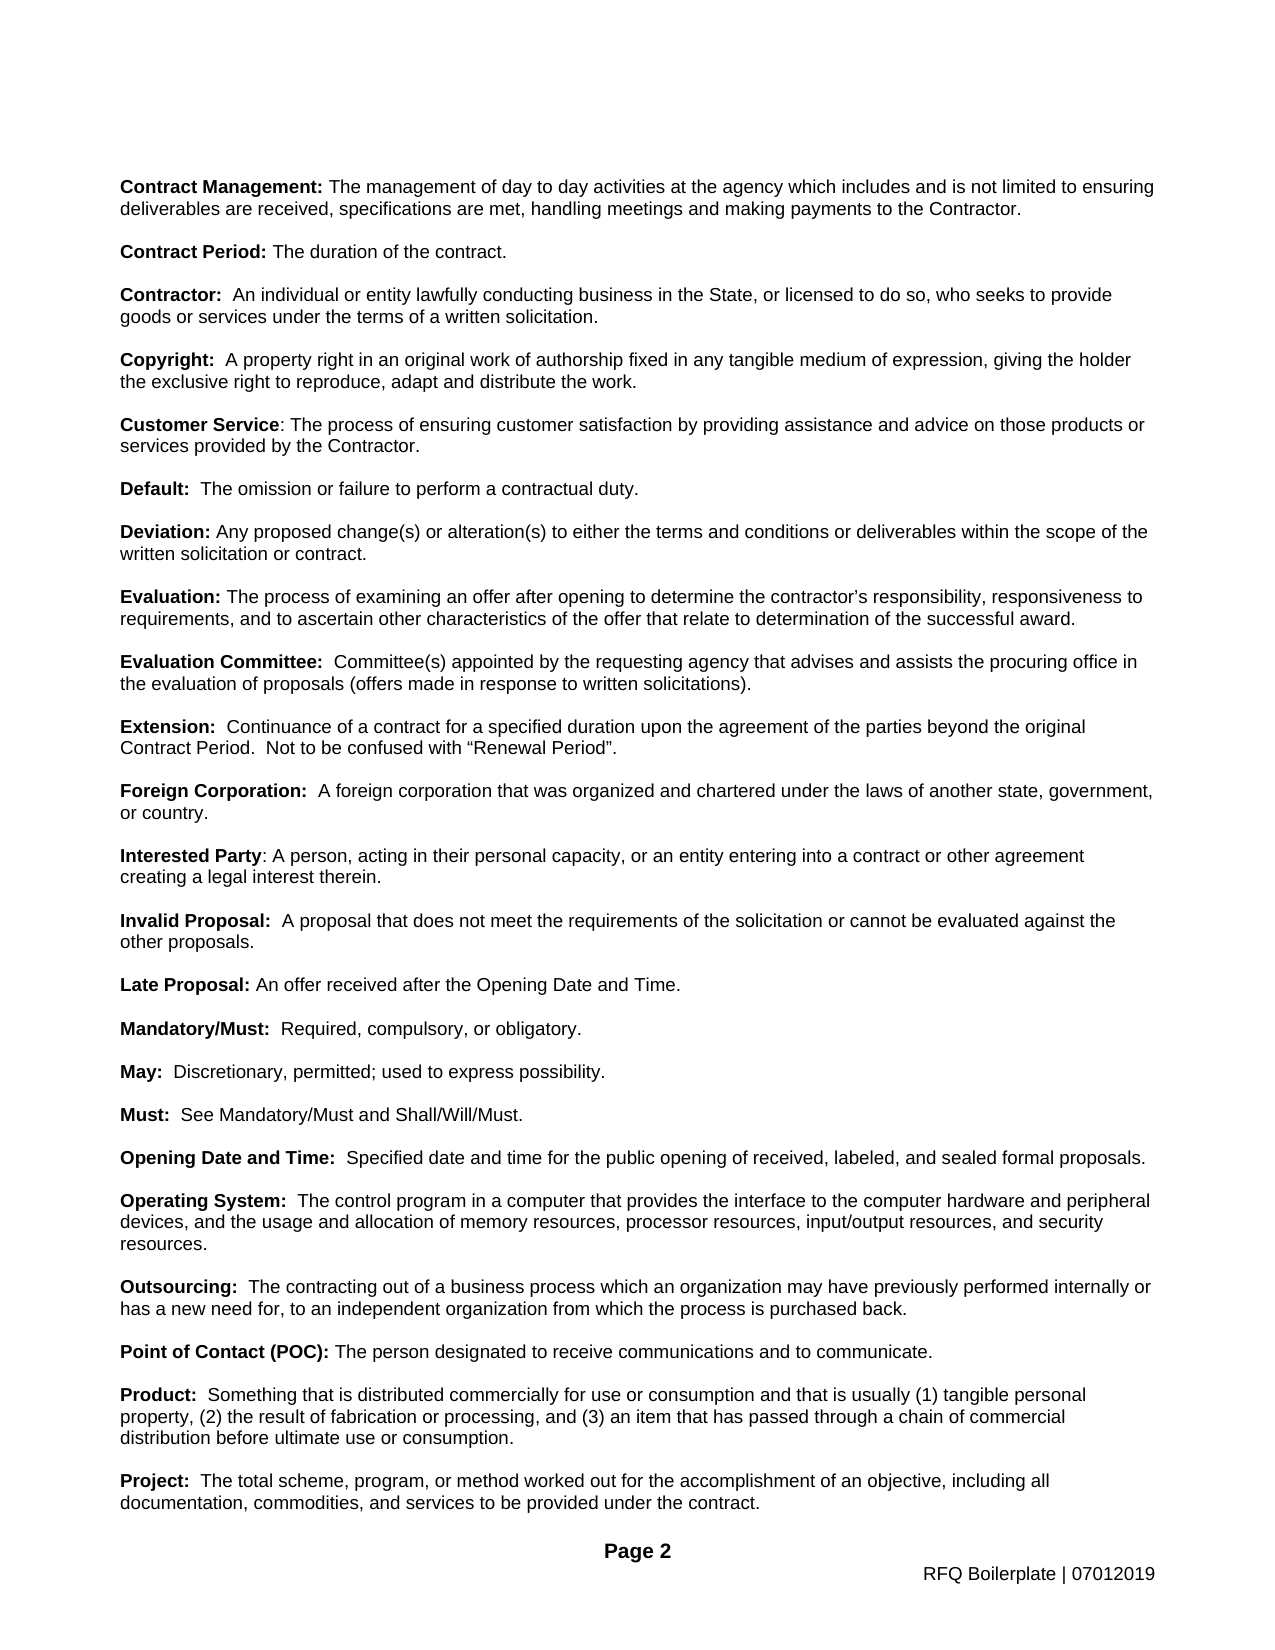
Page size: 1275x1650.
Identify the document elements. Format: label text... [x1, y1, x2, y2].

text Product: Something that is distributed commercially for use or consumption and that is usually (1) tangible personal property, (2) the result of fabrication or processing, and (3) an item that has passed through a chain of commercial distribution before ultimate use or consumption. [120, 1384, 1155, 1448]
text Opening Date and Time: Specified date and time for the public opening of received, labeled, and sealed formal proposals. [120, 1147, 1155, 1168]
text Copyright: A property right in an original work of authorship fixed in any tangible medium of expression, giving the holder the exclusive right to reproduce, adapt and distribute the work. [120, 349, 1155, 392]
text May: Discretionary, permitted; used to express possibility. [120, 1060, 1155, 1082]
text Foreign Corporation: A foreign corporation that was organized and chartered under the laws of another state, government, or country. [120, 780, 1155, 823]
text Mandatory/Must: Required, compulsory, or obligatory. [120, 1017, 1155, 1039]
text Must: See Mandatory/Must and Shall/Will/Must. [120, 1103, 1155, 1125]
text Contract Management: The management of day to day activities at the agency which includes and is not limited to ensuring deliverables are received, specifications are met, handling meetings and making payments to the Contractor. [120, 176, 1155, 219]
text Project: The total scheme, program, or method worked out for the accomplishment of an objective, including all documentation, commodities, and services to be provided under the contract. [120, 1470, 1155, 1513]
text Deviation: Any proposed change(s) or alteration(s) to either the terms and conditions or deliverables within the scope of the written solicitation or contract. [120, 521, 1155, 564]
text Outsourcing: The contracting out of a business process which an organization may have previously performed internally or has a new need for, to an independent organization from which the process is purchased back. [120, 1276, 1155, 1319]
text Evaluation Committee: Committee(s) appointed by the requesting agency that advises and assists the procuring office in the evaluation of proposals (offers made in response to written solicitations). [120, 651, 1155, 694]
text Invalid Proposal: A proposal that does not meet the requirements of the solicitation or cannot be evaluated against the other proposals. [120, 909, 1155, 953]
text Extension: Continuance of a contract for a specified duration upon the agreement of the parties beyond the original Contract Period. Not to be confused with “Renewal Period”. [120, 715, 1155, 758]
text Point of Contact (POC): The person designated to receive communications and to communicate. [120, 1341, 1155, 1362]
text Evaluation: The process of examining an offer after opening to determine the contractor’s responsibility, responsiveness to requirements, and to ascertain other characteristics of the offer that relate to determination of the successful award. [120, 586, 1155, 629]
text Customer Service: The process of ensuring customer satisfaction by providing assistance and advice on those products or services provided by the Contractor. [120, 413, 1155, 457]
text Contractor: An individual or entity lawfully conducting business in the State, or licensed to do so, who seeks to provide goods or services under the terms of a written solicitation. [120, 284, 1155, 327]
text Interested Party: A person, acting in their personal capacity, or an entity entering into a contract or other agreement creating a legal interest therein. [120, 845, 1155, 888]
text Operating System: The control program in a computer that provides the interface to the computer hardware and peripheral devices, and the usage and allocation of memory resources, processor resources, input/output resources, and security resources. [120, 1190, 1155, 1254]
text Contract Period: The duration of the contract. [120, 241, 1155, 263]
text Late Proposal: An offer received after the Opening Date and Time. [120, 974, 1155, 996]
text Default: The omission or failure to perform a contractual duty. [120, 478, 1155, 500]
